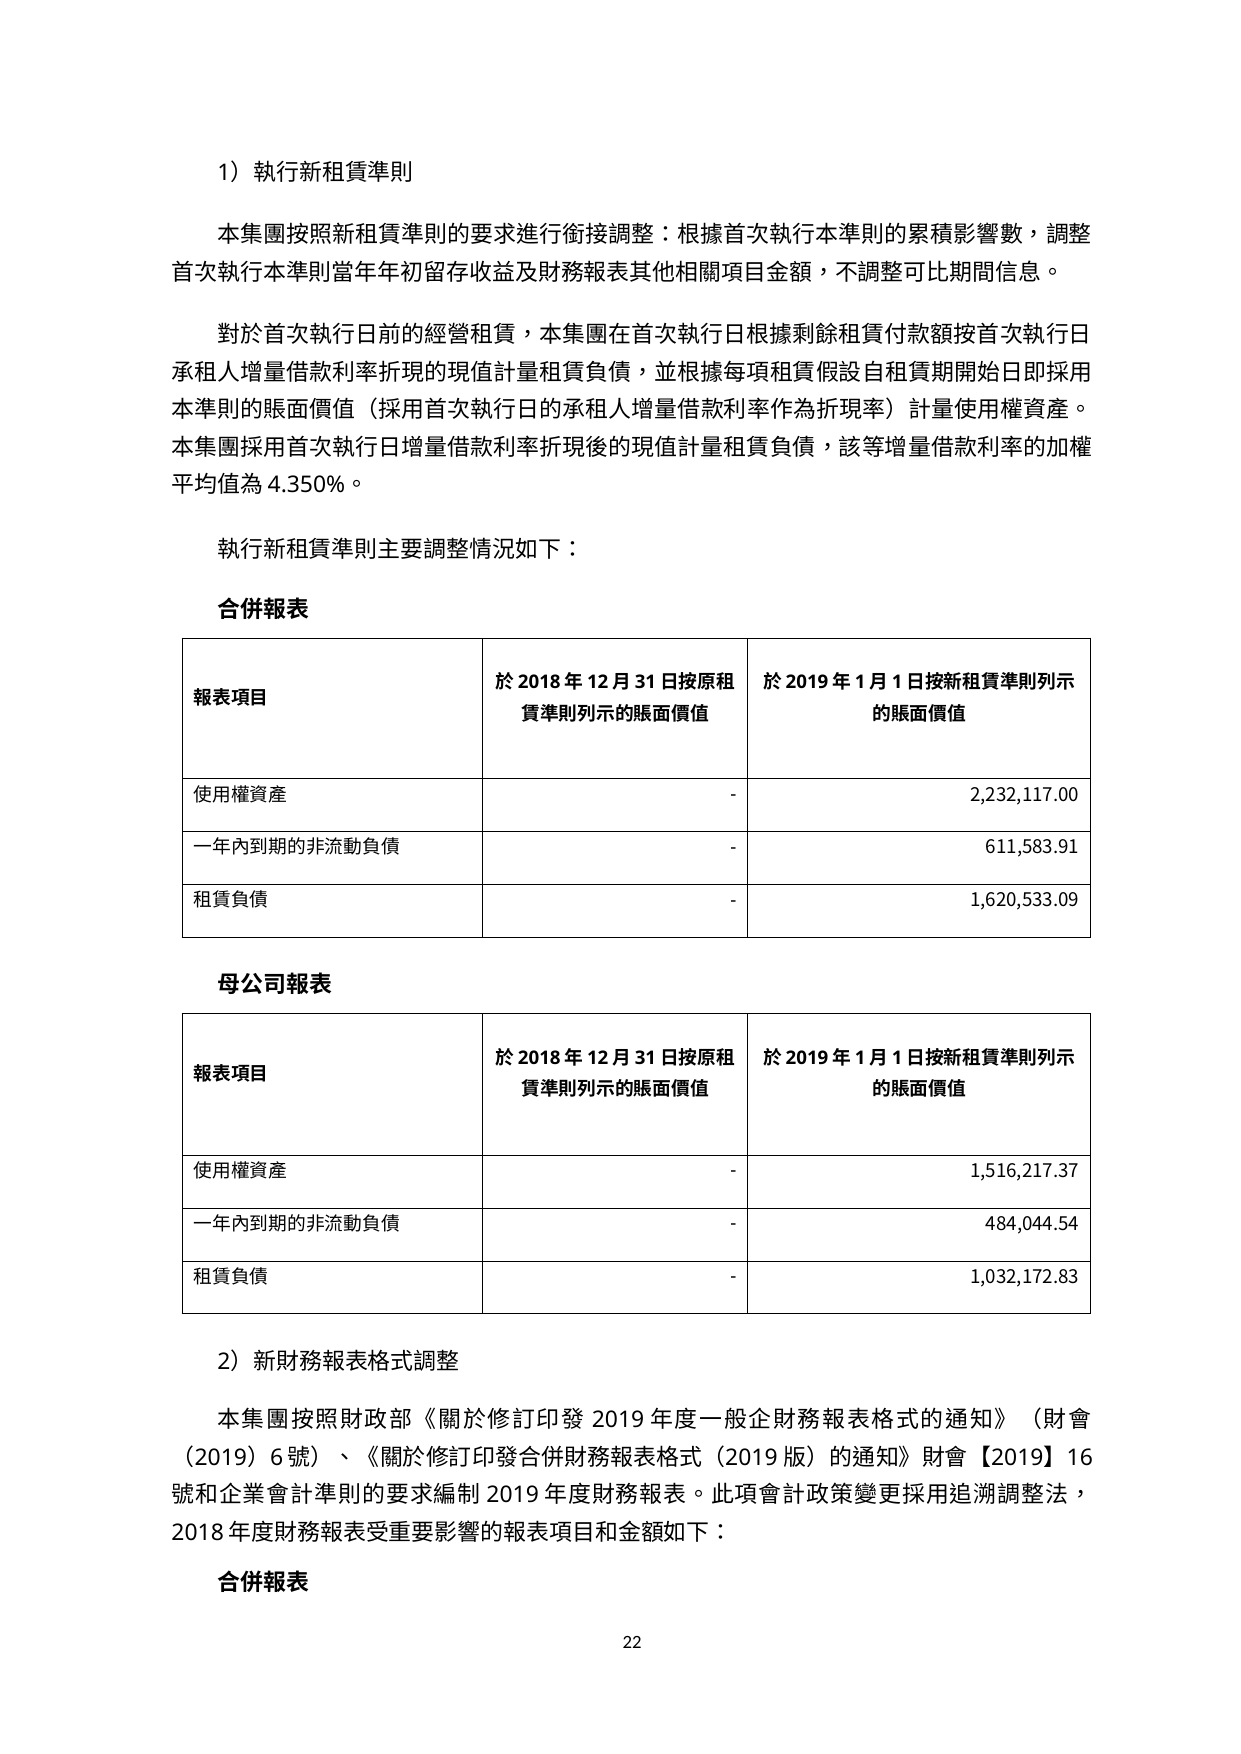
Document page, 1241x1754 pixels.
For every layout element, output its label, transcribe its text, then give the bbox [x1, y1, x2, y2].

table_cell 使用權資產 [183, 779, 482, 831]
text 本集團按照新租賃準則的要求進行銜接調整：根據首次執行本準則的累積影響數，調整首次執行本準則當年年初留存收益及財務報表其他相關項目金額，不調整可比期間信息。 [171, 212, 1092, 287]
table_header 於2018年12月31日按原租賃準則列示的賬面價值 [483, 639, 747, 778]
text 母公司報表 [171, 963, 1092, 1000]
text 本集團按照財政部《關於修訂印發2019年度一般企財務報表格式的通知》（財會（2019）6號）、《關於修訂印發合併財務報表格式（2019 版）的通知》財會【2019】16號和企業會計準則的要求編制2019年度財務報表。此項會計政策變更採用追溯調整法， 2018年度財務報表受重要影響的報表項目和金額如下： [171, 1398, 1092, 1548]
table_cell - [483, 1156, 747, 1208]
table_cell 611,583.91 [748, 832, 1090, 884]
text 1）執行新租賃準則 [171, 150, 1092, 187]
table_cell - [483, 779, 747, 831]
table_cell 使用權資產 [183, 1156, 482, 1208]
table_cell 租賃負債 [183, 885, 482, 937]
table_cell - [483, 1262, 747, 1313]
table_cell - [483, 832, 747, 884]
table_cell 1,516,217.37 [748, 1156, 1090, 1208]
text 2）新財務報表格式調整 [171, 1339, 1092, 1377]
table_header 報表項目 [183, 1014, 482, 1155]
table_header 報表項目 [183, 639, 482, 778]
text 執行新租賃準則主要調整情況如下： [171, 521, 1092, 567]
table_header 於2019年1月1日按新租賃準則列示的賬面價值 [748, 639, 1090, 778]
text 合併報表 [171, 1560, 1092, 1598]
table_cell 484,044.54 [748, 1209, 1090, 1261]
table_cell 一年內到期的非流動負債 [183, 1209, 482, 1261]
table_cell 租賃負債 [183, 1262, 482, 1313]
table_cell 1,620,533.09 [748, 885, 1090, 937]
table_cell 一年內到期的非流動負債 [183, 832, 482, 884]
table_header 於2018年12月31日按原租賃準則列示的賬面價值 [483, 1014, 747, 1155]
table_cell - [483, 1209, 747, 1261]
text 合併報表 [171, 587, 1092, 625]
text 對於首次執行日前的經營租賃，本集團在首次執行日根據剩餘租賃付款額按首次執行日承租人增量借款利率折現的現值計量租賃負債，並根據每項租賃假設自租賃期開始日即採用本準則的賬面價值（採用首次執行日的承租人增量借款利率作為折現率）計量使用權資產。本集團採用首次執行日增量借款利率折現後的現值計量租賃負債，該等增量借款利率的加權平均值為4.350%。 [171, 312, 1092, 500]
table_header 於2019年1月1日按新租賃準則列示的賬面價值 [748, 1014, 1090, 1155]
table_cell - [483, 885, 747, 937]
table_cell 2,232,117.00 [748, 779, 1090, 831]
table_cell 1,032,172.83 [748, 1262, 1090, 1313]
